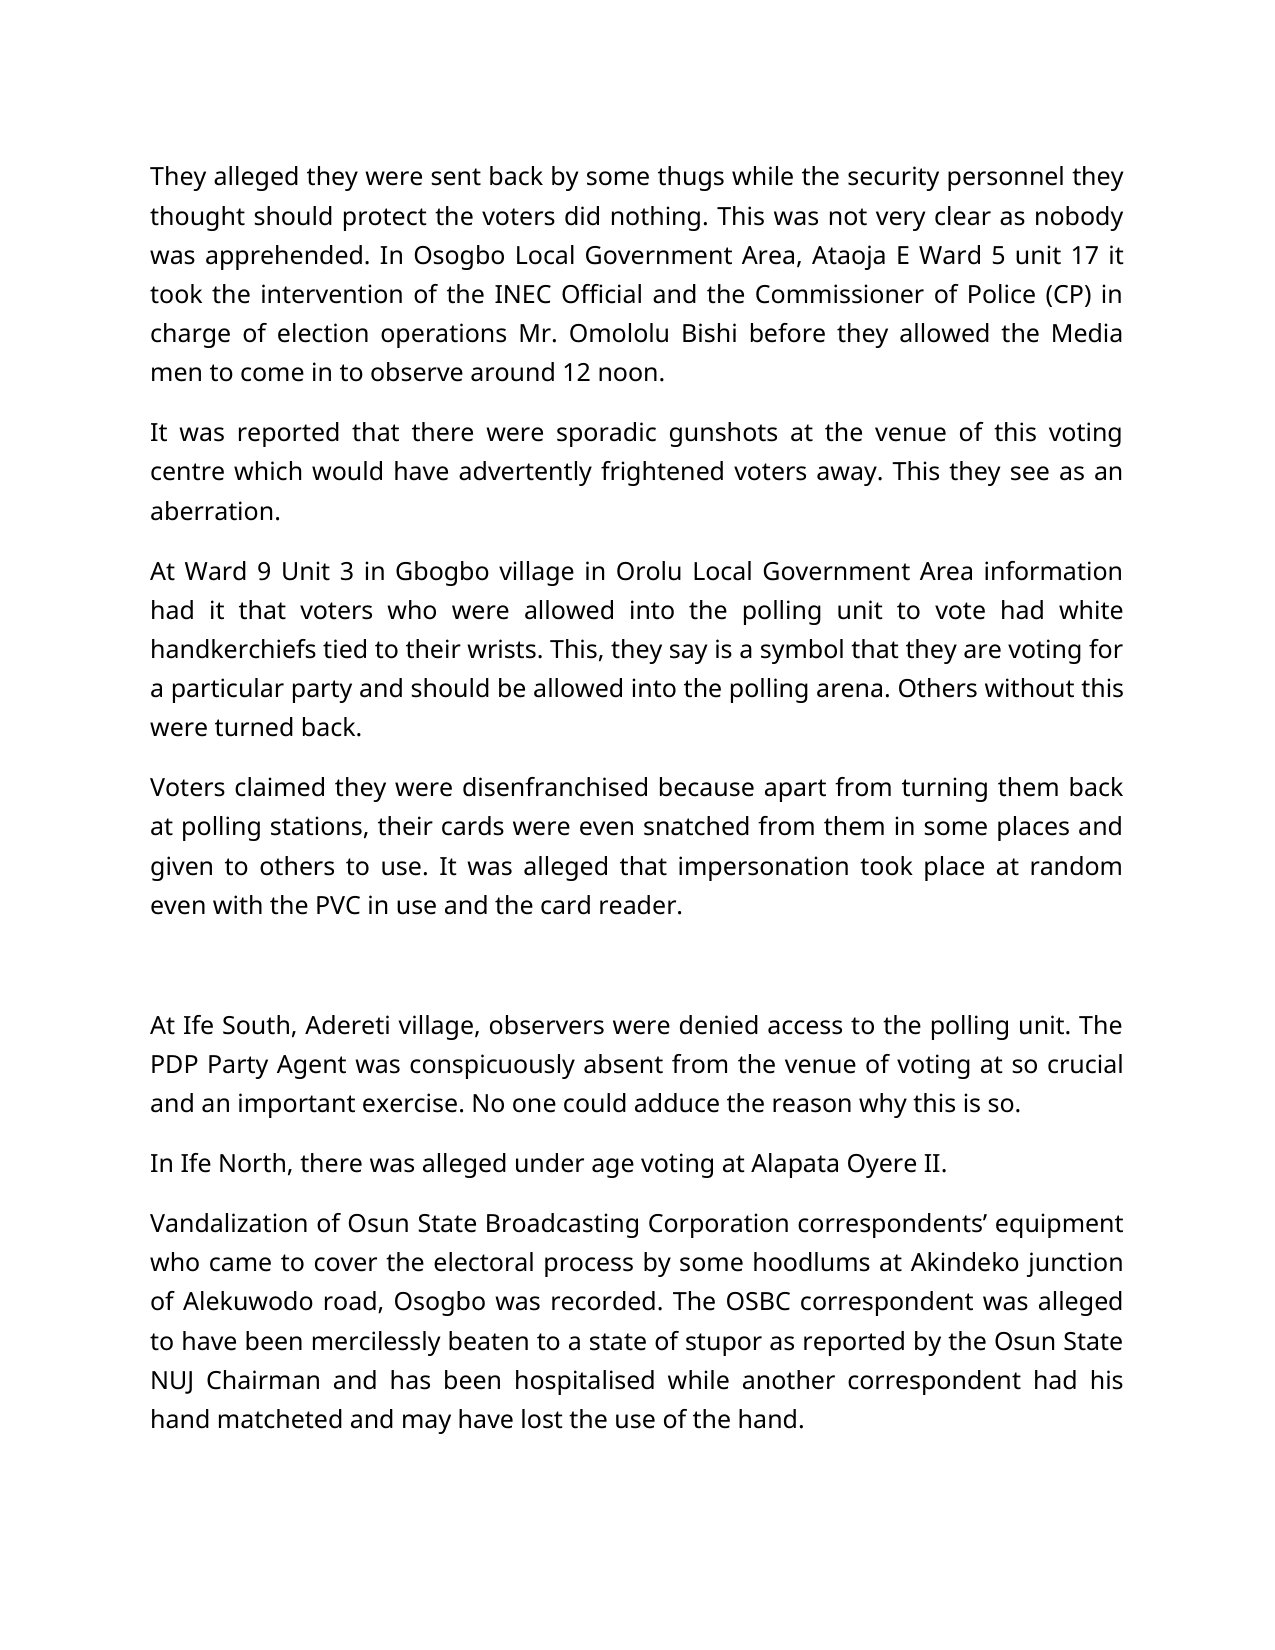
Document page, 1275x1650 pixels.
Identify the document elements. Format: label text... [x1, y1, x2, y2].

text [150, 159, 1125, 389]
text It was reported that there were sporadic gunshots at the venue of this voting centre which would have advertently frightened voters away. This they see as an aberration. [150, 415, 1125, 527]
text Vandalization of Osun State Broadcasting Corporation correspondents’ equipment who came to cover the electoral process by some hoodlums at Akindeko junction of Alekuwodo road, Osogbo was recorded. The OSBC correspondent was alleged to have been mercilessly beaten to a state of stupor as reported by the Osun State NUJ Chairman and has been hospitalised while another correspondent had his hand matcheted and may have lost the use of the hand. [150, 1206, 1125, 1436]
text In Ife North, there was alleged under age voting at Alapata Oyere II. [150, 1146, 1125, 1180]
text At Ife South, Adereti village, observers were denied access to the polling unit. The PDP Party Agent was conspicuously absent from the venue of voting at so crucial and an important exercise. No one could adduce the reason why this is so. [150, 1007, 1125, 1120]
text At Ward 9 Unit 3 in Gbogbo village in Orolu Local Government Area information had it that voters who were allowed into the polling unit to vote had white handkerchiefs tied to their wrists. This, they say is a symbol that they are voting for a particular party and should be allowed into the polling arena. Others without this were turned back. [150, 553, 1125, 744]
text Voters claimed they were disenfranchised because apart from turning them back at polling stations, their cards were even snatched from them in some places and given to others to use. It was alleged that impersonation took place at random even with the PVC in use and the card reader. [150, 770, 1125, 921]
